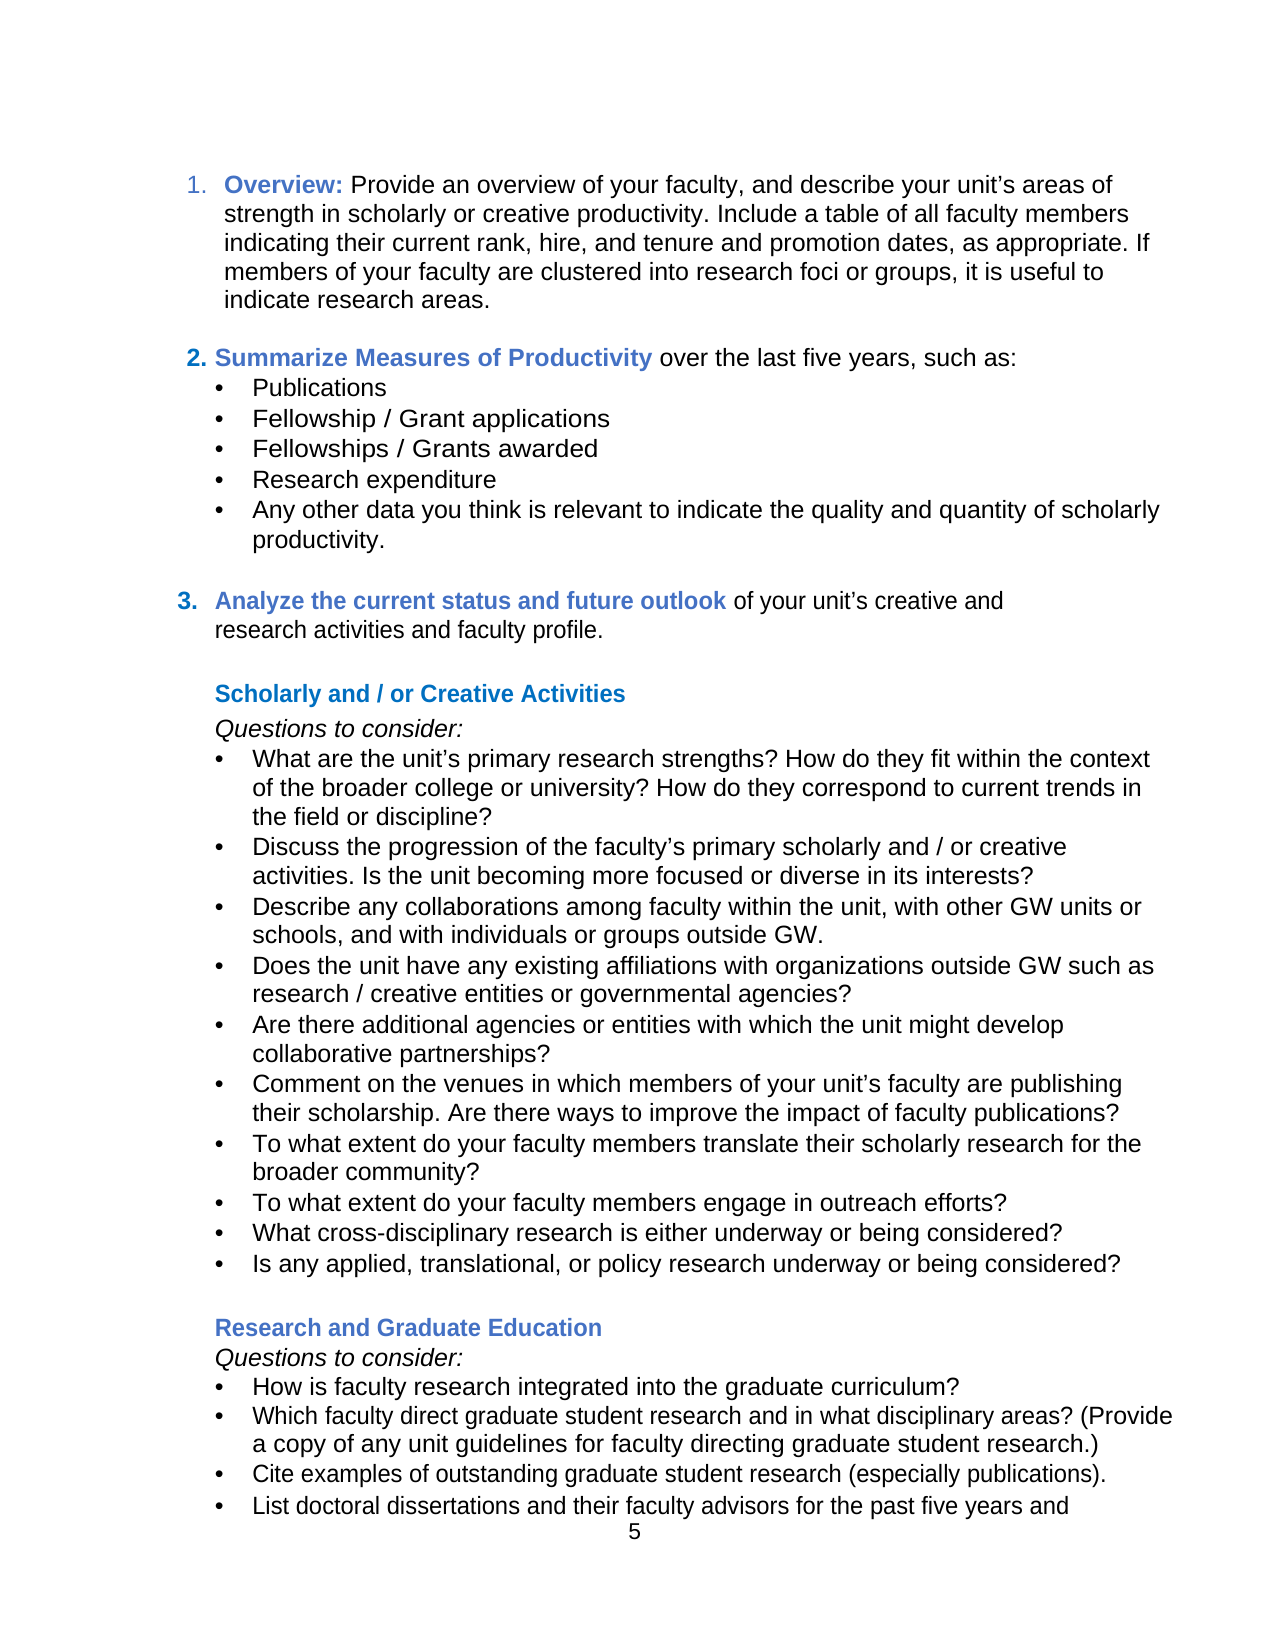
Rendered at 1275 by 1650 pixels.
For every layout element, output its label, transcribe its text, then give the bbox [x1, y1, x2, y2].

list Does the unit have any existing affiliations with organizations outside GW such as research / creative entities or governmental agencies? [214, 951, 1173, 1008]
list Comment on the venues in which members of your unit’s faculty are publishing their scholarship. Are there ways to improve the impact of faculty publications? [214, 1069, 1173, 1127]
list Are there additional agencies or entities with which the unit might develop collaborative partnerships? [214, 1010, 1173, 1067]
text Questions to consider: [214, 1343, 1173, 1372]
list Summarize Measures of Productivity over the last five years, such as: [186, 343, 1173, 372]
list Describe any collaborations among faculty within the unit, with other GW units or schools, and with individuals or groups outside GW. [214, 891, 1173, 949]
list Fellowship / Grant applications [214, 404, 1171, 433]
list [214, 1491, 1093, 1520]
subtitle Research and Graduate Education [214, 1313, 1173, 1341]
list Fellowships / Grants awarded [214, 434, 1171, 463]
list Research expenditure [214, 465, 1161, 494]
list To what extent do your faculty members translate their scholarly research for the broader community? [214, 1128, 1173, 1186]
list Cite examples of outstanding graduate student research (especially publications). [214, 1459, 1114, 1488]
list Publications [214, 373, 1161, 402]
text Questions to consider: [214, 714, 1173, 742]
list Analyze the current status and future outlook of your unit’s creative and research activities and faculty profile. [177, 586, 1064, 644]
list To what extent do your faculty members engage in outreach efforts? [214, 1188, 1173, 1217]
list Which faculty direct graduate student research and in what disciplinary areas? (Provide a copy of any unit guidelines for faculty directing graduate student research.) [214, 1401, 1173, 1458]
list What are the unit’s primary research strengths? How do they fit within the context of the broader college or university? How do they correspond to current trends in the field or discipline? [214, 744, 1173, 830]
list Is any applied, translational, or policy research underway or being considered? [214, 1249, 1173, 1278]
list Overview: Provide an overview of your faculty, and describe your unit’s areas of strength in scholarly or creative productivity. Include a table of all faculty members indicating their current rank, hire, and tenure and promotion dates, as appropriate. If members of your faculty are clustered into research foci or groups, it is useful to indicate research areas. [186, 170, 1173, 314]
list How is faculty research integrated into the graduate curriculum? [214, 1372, 1173, 1401]
list What cross-disciplinary research is either underway or being considered? [214, 1218, 1173, 1247]
list Any other data you think is relevant to indicate the quality and quantity of scholarly productivity. [214, 495, 1171, 554]
list Discuss the progression of the faculty’s primary scholarly and / or creative activities. Is the unit becoming more focused or diverse in its interests? [214, 832, 1173, 890]
subtitle Scholarly and / or Creative Activities [214, 679, 1173, 707]
